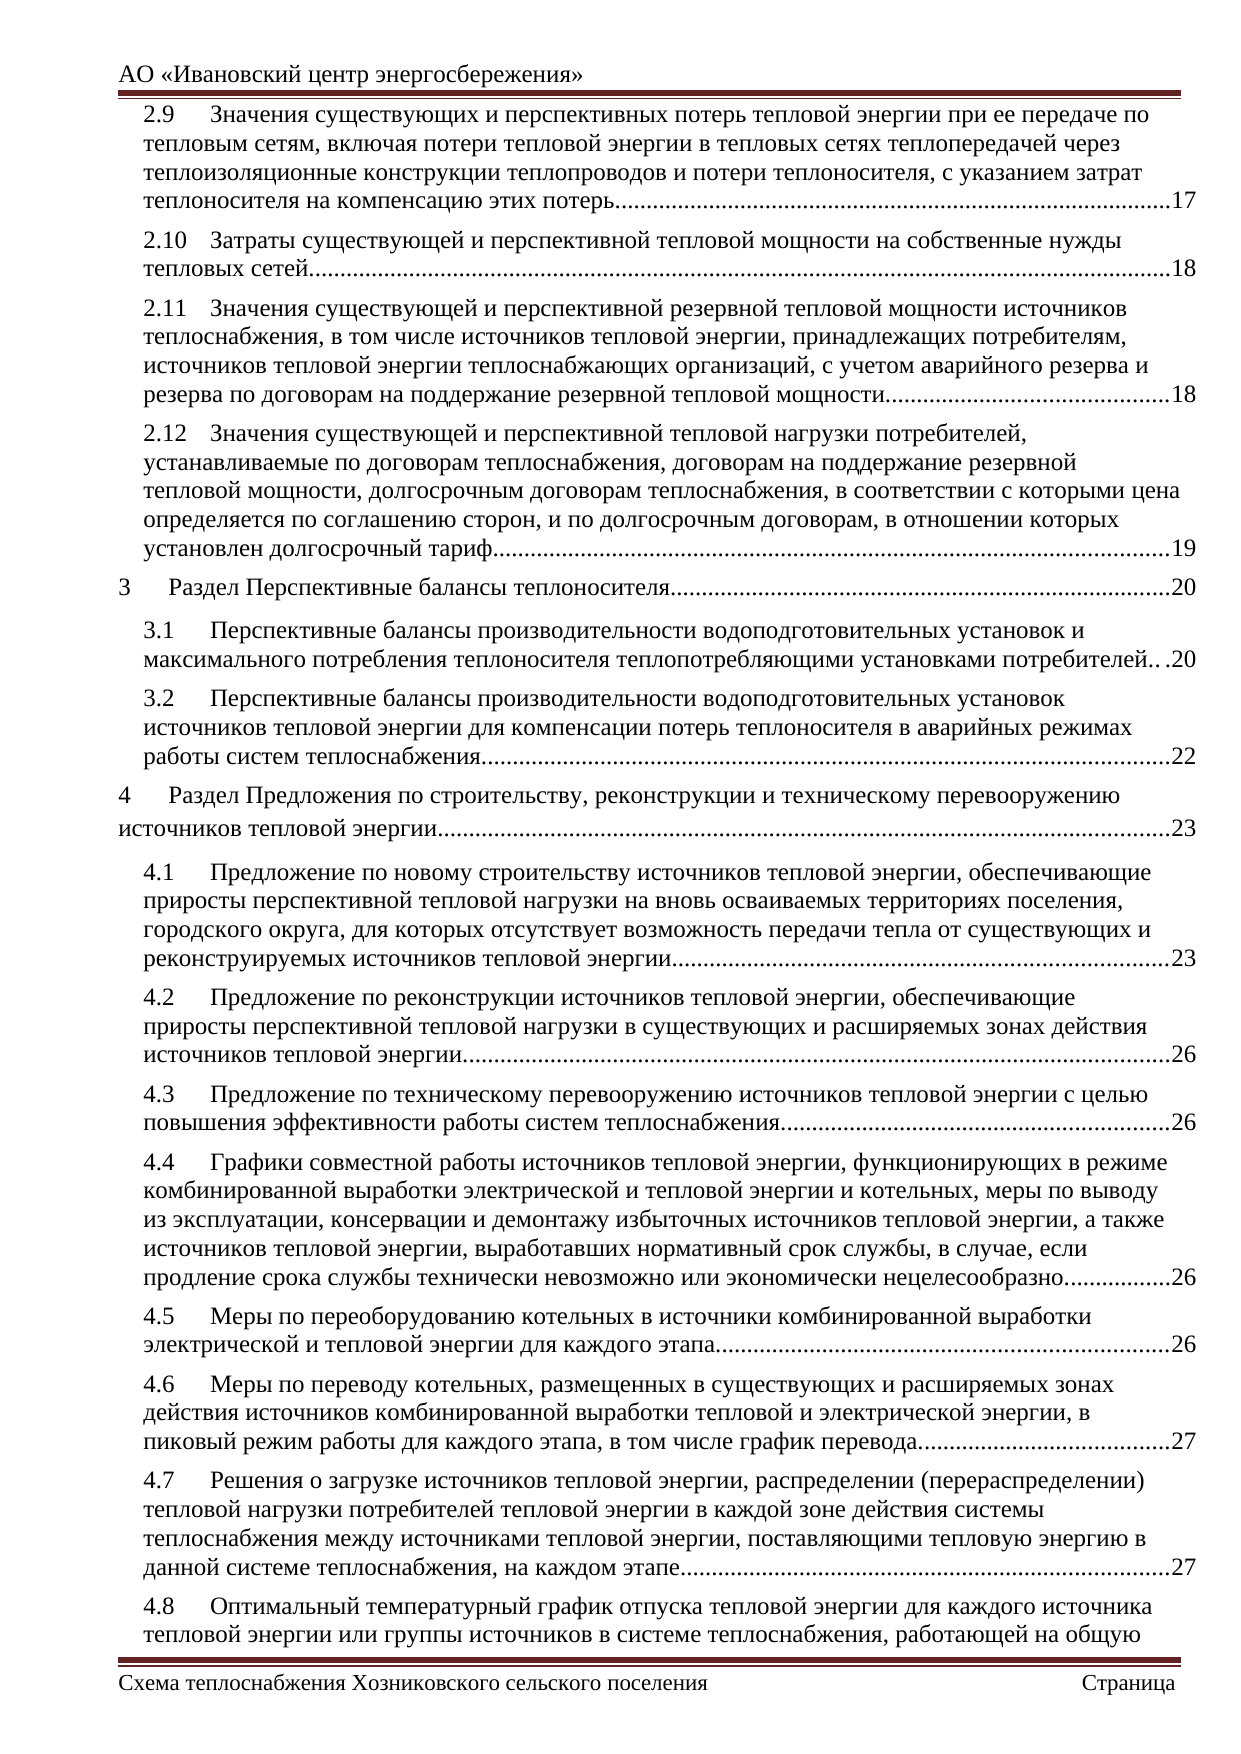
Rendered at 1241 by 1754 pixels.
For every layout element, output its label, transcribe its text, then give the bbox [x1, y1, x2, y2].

text 2.11 Значения существующей и перспективной резервной тепловой мощности источников теплоснабжения, в том числе источников тепловой энергии, принадлежащих потребителям, источников тепловой энергии теплоснабжающих организаций, с учетом аварийного резерва и резерва по договорам на поддержание резервной тепловой мощности. 18 [143, 293, 1181, 408]
text 3.1 Перспективные балансы производительности водоподготовительных установок и максимального потребления теплоносителя теплопотребляющими установками потребителей. 20 [143, 616, 1181, 673]
text 4.4 Графики совместной работы источников тепловой энергии, функционирующих в режиме комбинированной выработки электрической и тепловой энергии и котельных, меры по выводу из эксплуатации, консервации и демонтажу избыточных источников тепловой энергии, а также источников тепловой энергии, выработавших нормативный срок службы, в случае, если продление срока службы технически невозможно или экономически нецелесообразно. 26 [143, 1147, 1181, 1290]
text 4.3 Предложение по техническому перевооружению источников тепловой энергии с целью повышения эффективности работы систем теплоснабжения. 26 [143, 1079, 1181, 1136]
text 4.2 Предложение по реконструкции источников тепловой энергии, обеспечивающие приросты перспективной тепловой нагрузки в существующих и расширяемых зонах действия источников тепловой энергии. 26 [143, 982, 1181, 1068]
text 2.10 Затраты существующей и перспективной тепловой мощности на собственные нужды тепловых сетей. 18 [143, 225, 1181, 282]
text 4.5 Меры по переоборудованию котельных в источники комбинированной выработки электрической и тепловой энергии для каждого этапа. 26 [143, 1301, 1181, 1358]
text 4.7 Решения о загрузке источников тепловой энергии, распределении (перераспределении) тепловой нагрузки потребителей тепловой энергии в каждой зоне действия системы теплоснабжения между источниками тепловой энергии, поставляющими тепловую энергию в данной системе теплоснабжения, на каждом этапе. 27 [143, 1465, 1181, 1580]
text 4.1 Предложение по новому строительству источников тепловой энергии, обеспечивающие приросты перспективной тепловой нагрузки на вновь осваиваемых территориях поселения, городского округа, для которых отсутствует возможность передачи тепла от существующих и реконструируемых источников тепловой энергии. 23 [143, 857, 1181, 972]
text 2.9 Значения существующих и перспективных потерь тепловой энергии при ее передаче по тепловым сетям, включая потери тепловой энергии в тепловых сетях теплопередачей через теплоизоляционные конструкции теплопроводов и потери теплоносителя, с указанием затрат теплоносителя на компенсацию этих потерь. 17 [143, 99, 1181, 214]
text 3.2 Перспективные балансы производительности водоподготовительных установок источников тепловой энергии для компенсации потерь теплоносителя в аварийных режимах работы систем теплоснабжения. 22 [143, 683, 1181, 770]
text 3 Раздел Перспективные балансы теплоносителя 20 [118, 572, 1181, 601]
text 2.12 Значения существующей и перспективной тепловой нагрузки потребителей, устанавливаемые по договорам теплоснабжения, договорам на поддержание резервной тепловой мощности, долгосрочным договорам теплоснабжения, в соответствии с которыми цена определяется по соглашению сторон, и по долгосрочным договорам, в отношении которых установлен долгосрочный тариф. 19 [143, 418, 1181, 562]
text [143, 1591, 1181, 1648]
text 4.6 Меры по переводу котельных, размещенных в существующих и расширяемых зонах действия источников комбинированной выработки тепловой и электрической энергии, в пиковый режим работы для каждого этапа, в том числе график перевода. 27 [143, 1369, 1181, 1455]
text 4 Раздел Предложения по строительству, реконструкции и техническому перевооружению источников тепловой энергии 23 [118, 780, 1181, 842]
